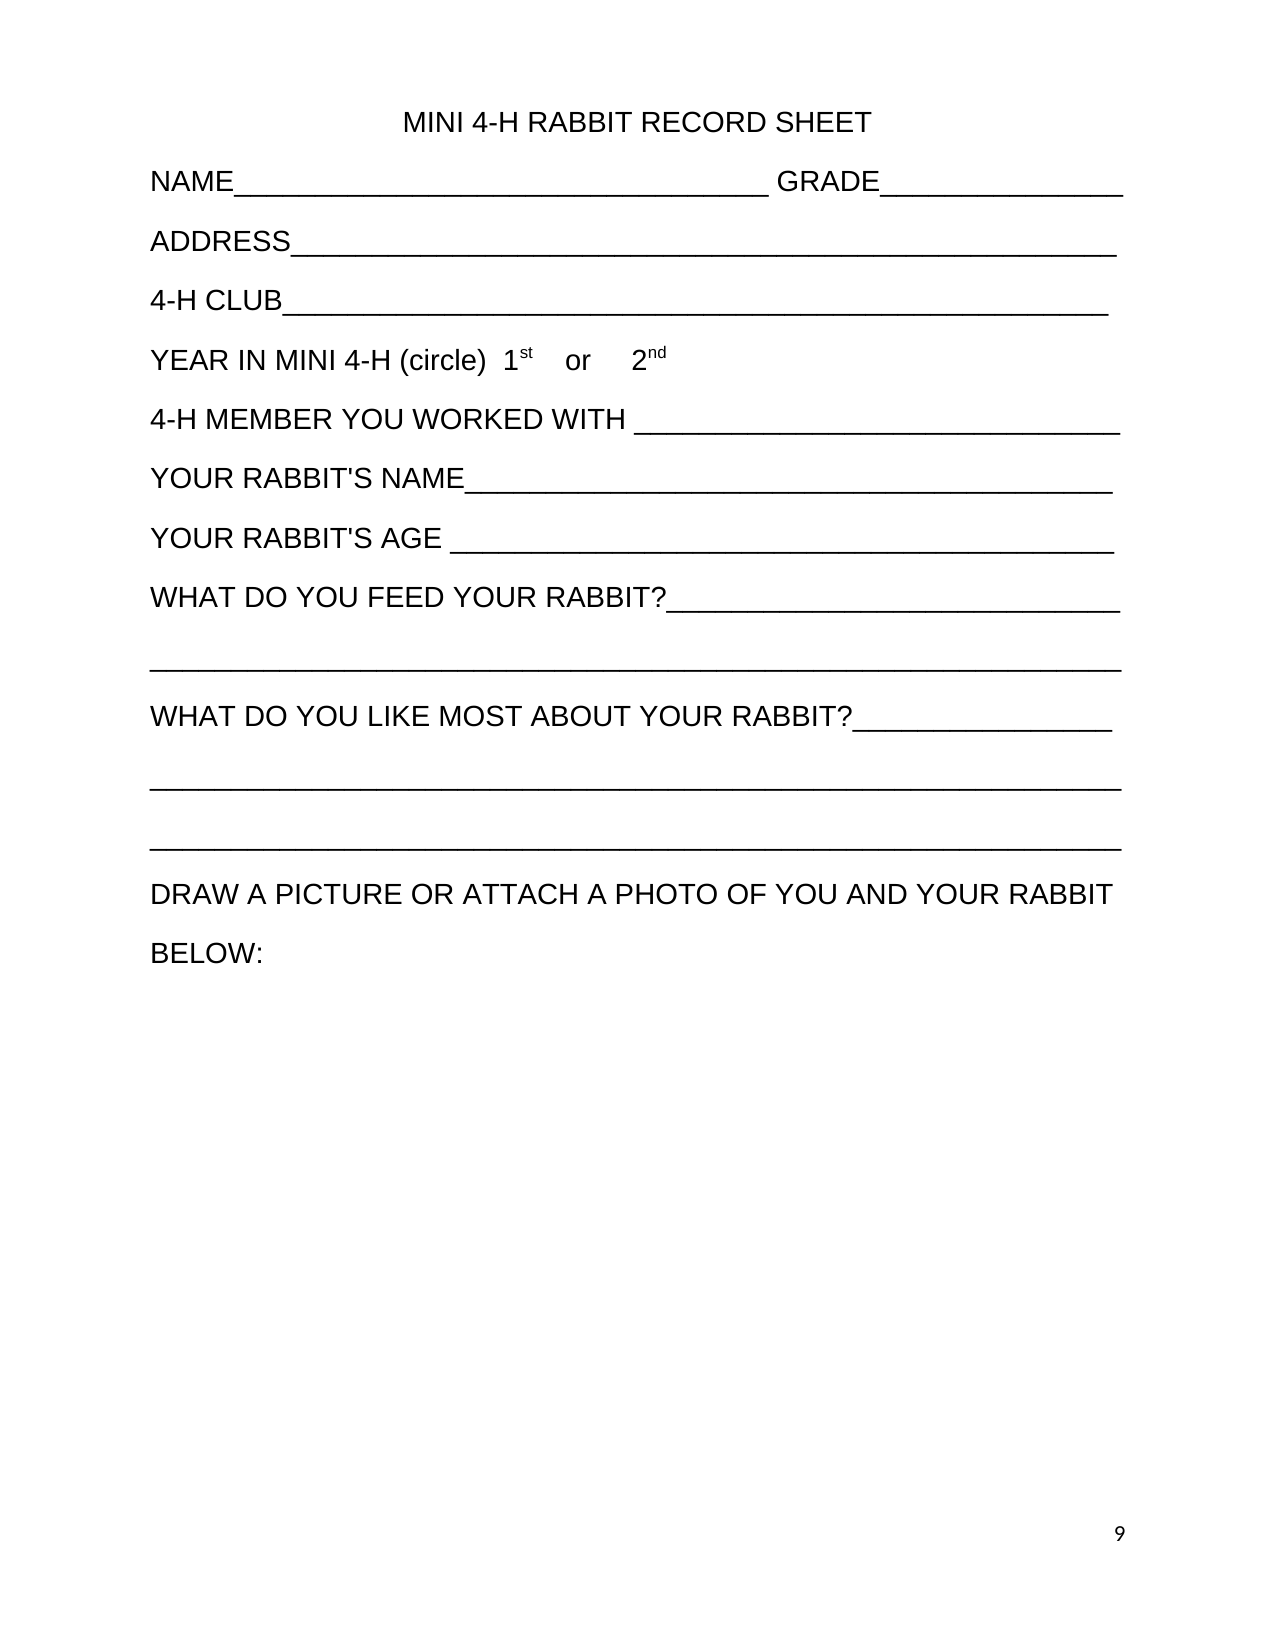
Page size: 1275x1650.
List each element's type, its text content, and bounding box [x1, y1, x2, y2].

text YEAR IN MINI 4-H (circle) 1st or 2nd [150, 342, 1125, 376]
text ____________________________________________________________ [150, 817, 1125, 851]
text MINI 4-H RABBIT RECORD SHEET [150, 105, 1125, 138]
text NAME_________________________________ GRADE_______________ [150, 164, 1125, 198]
text WHAT DO YOU FEED YOUR RABBIT?____________________________ [150, 580, 1125, 613]
text WHAT DO YOU LIKE MOST ABOUT YOUR RABBIT?________________ [150, 699, 1125, 732]
text DRAW A PICTURE OR ATTACH A PHOTO OF YOU AND YOUR RABBIT [150, 877, 1125, 910]
text 4-H CLUB___________________________________________________ [150, 283, 1125, 317]
text ____________________________________________________________ [150, 639, 1125, 673]
text ADDRESS___________________________________________________ [150, 224, 1125, 257]
text 4-H MEMBER YOU WORKED WITH ______________________________ [150, 402, 1125, 435]
text YOUR RABBIT'S NAME________________________________________ [150, 461, 1125, 495]
text BELOW: [150, 936, 1125, 970]
text YOUR RABBIT'S AGE _________________________________________ [150, 521, 1125, 554]
text ____________________________________________________________ [150, 758, 1125, 792]
